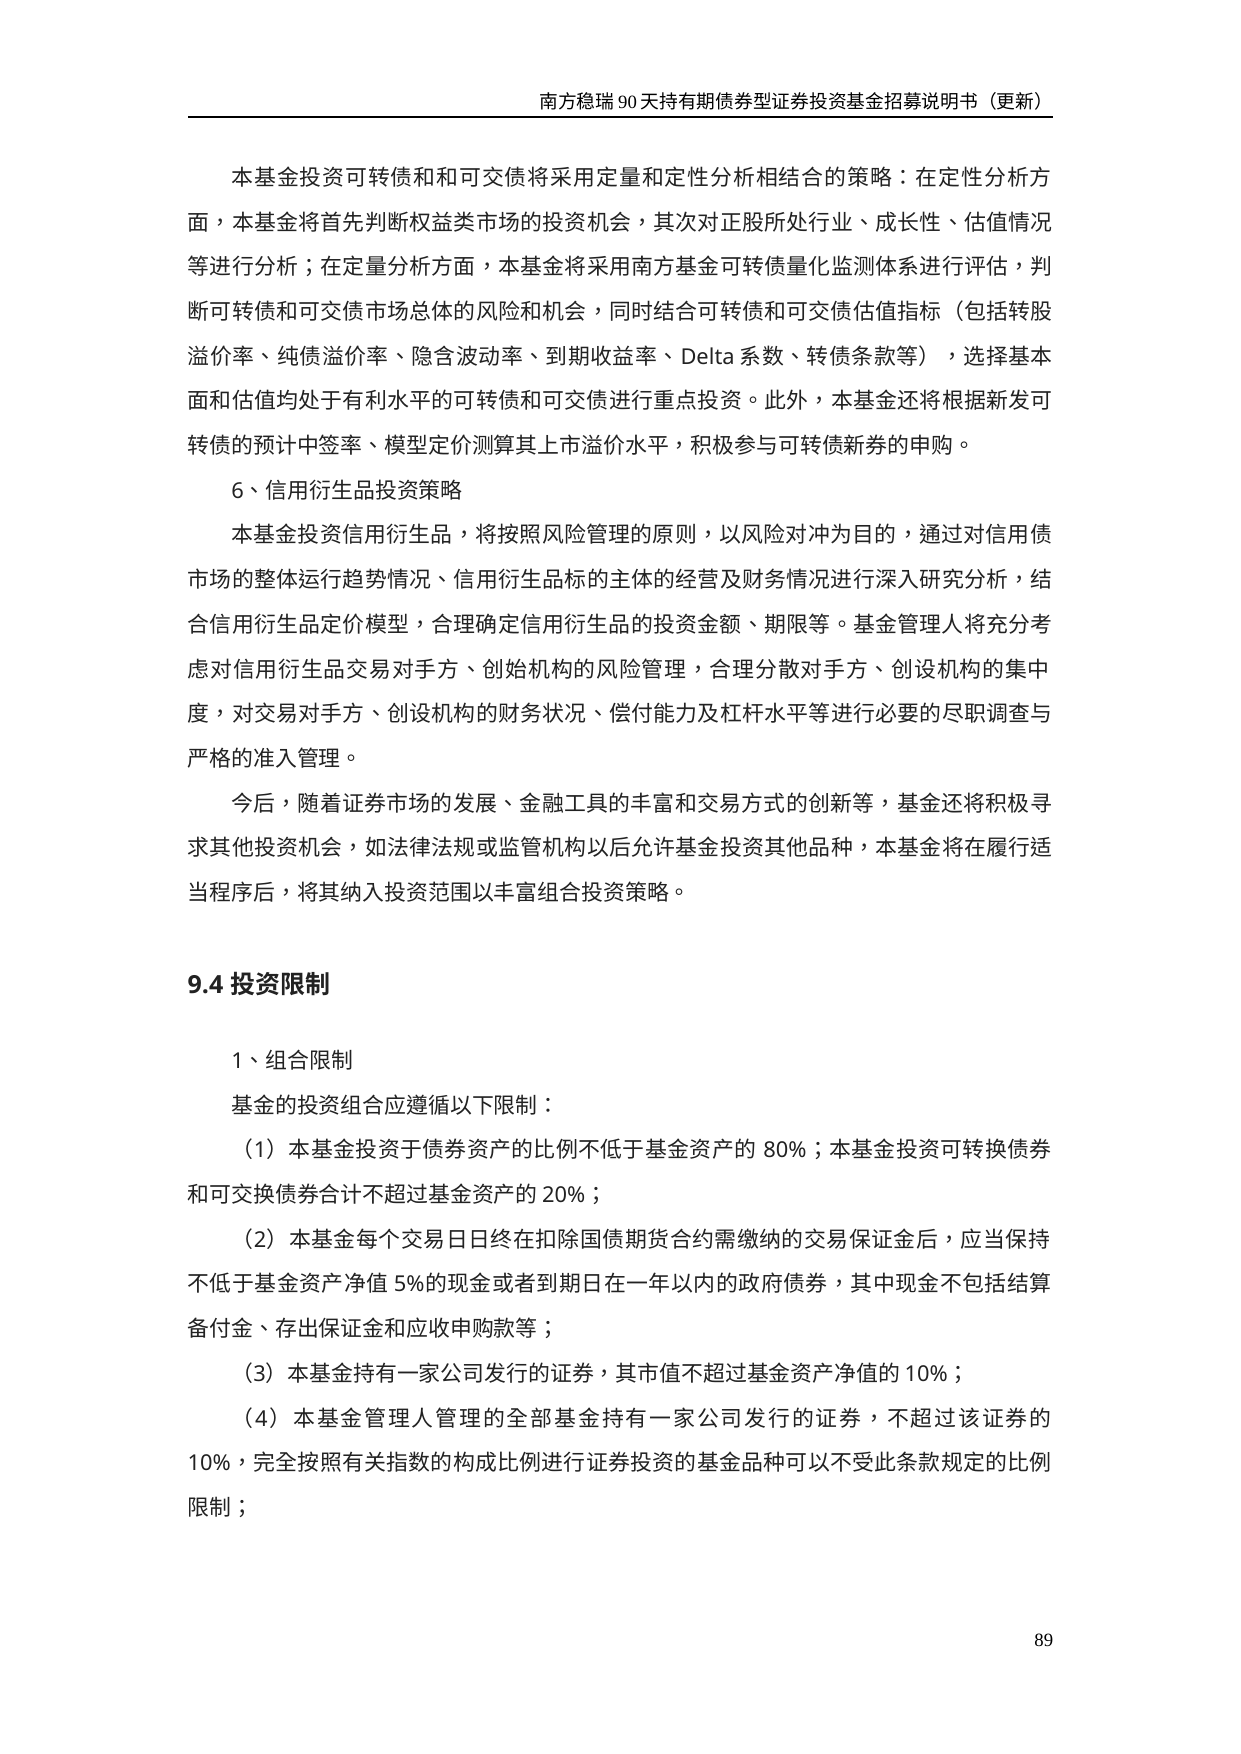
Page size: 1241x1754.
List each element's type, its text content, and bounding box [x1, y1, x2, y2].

text （1）本基金投资于债券资产的比例不低于基金资产的80%；本基金投资可转换债券和可交换债券合计不超过基金资产的20%； [187, 1134, 1053, 1209]
text 1、组合限制 [187, 1045, 1053, 1075]
text 6、信用衍生品投资策略 [187, 475, 1053, 504]
text 基金的投资组合应遵循以下限制： [187, 1090, 1053, 1119]
text 本基金投资可转债和和可交债将采用定量和定性分析相结合的策略：在定性分析方面，本基金将首先判断权益类市场的投资机会，其次对正股所处行业、成长性、估值情况等进行分析；在定量分析方面，本基金将采用南方基金可转债量化监测体系进行评估，判断可转债和可交债市场总体的风险和机会，同时结合可转债和可交债估值指标（包括转股溢价率、纯债溢价率、隐含波动率、到期收益率、Delta系数、转债条款等），选择基本面和估值均处于有利水平的可转债和可交债进行重点投资。此外，本基金还将根据新发可转债的预计中签率、模型定价测算其上市溢价水平，积极参与可转债新券的申购。 [187, 162, 1053, 460]
text 本基金投资信用衍生品，将按照风险管理的原则，以风险对冲为目的，通过对信用债市场的整体运行趋势情况、信用衍生品标的主体的经营及财务情况进行深入研究分析，结合信用衍生品定价模型，合理确定信用衍生品的投资金额、期限等。基金管理人将充分考虑对信用衍生品交易对手方、创始机构的风险管理，合理分散对手方、创设机构的集中度，对交易对手方、创设机构的财务状况、偿付能力及杠杆水平等进行必要的尽职调查与严格的准入管理。 [187, 519, 1053, 773]
text （2）本基金每个交易日日终在扣除国债期货合约需缴纳的交易保证金后，应当保持不低于基金资产净值5%的现金或者到期日在一年以内的政府债券，其中现金不包括结算备付金、存出保证金和应收申购款等； [187, 1224, 1053, 1343]
text 今后，随着证券市场的发展、金融工具的丰富和交易方式的创新等，基金还将积极寻求其他投资机会，如法律法规或监管机构以后允许基金投资其他品种，本基金将在履行适当程序后，将其纳入投资范围以丰富组合投资策略。 [187, 788, 1053, 907]
text 9.4 投资限制 [187, 951, 1053, 1016]
text （3）本基金持有一家公司发行的证券，其市值不超过基金资产净值的10%； [187, 1358, 1053, 1388]
text （4）本基金管理人管理的全部基金持有一家公司发行的证券，不超过该证券的10%，完全按照有关指数的构成比例进行证券投资的基金品种可以不受此条款规定的比例限制； [187, 1402, 1053, 1522]
